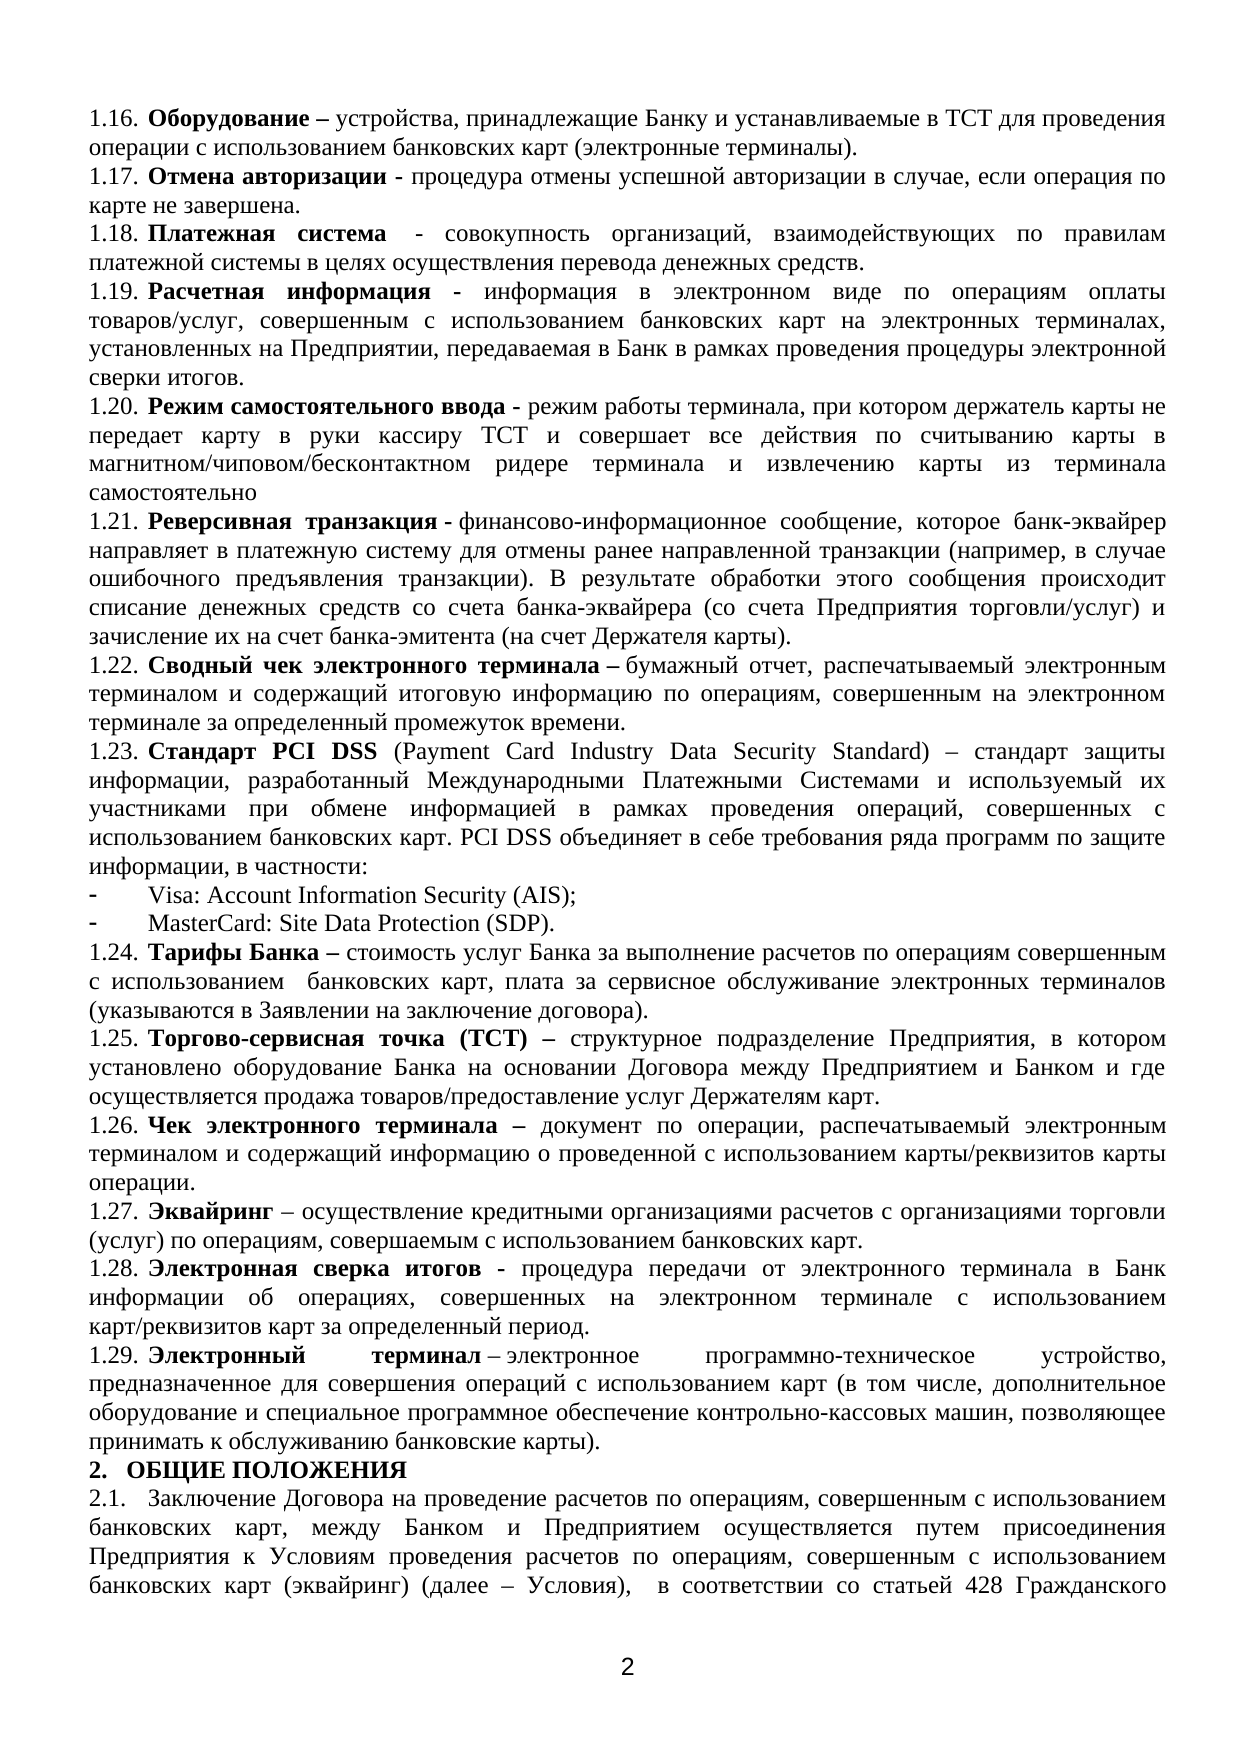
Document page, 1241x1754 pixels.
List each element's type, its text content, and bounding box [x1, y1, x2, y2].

list Торгово-сервисная точка (ТСТ) – структурное подразделение Предприятия, в котором установлено оборудование Банка на основании Договора между Предприятием и Банком и где осуществляется продажа товаров/предоставление услуг Держателям карт. [89, 1023, 1167, 1110]
list Реверсивная транзакция - финансово-информационное сообщение, которое банк-эквайрер направляет в платежную систему для отмены ранее направленной транзакции (например, в случае ошибочного предъявления транзакции). В результате обработки этого сообщения происходит списание денежных средств со счета банка-эквайрера (со счета Предприятия торговли/услуг) и зачисление их на счет банка-эмитента (на счет Держателя карты). [89, 506, 1167, 650]
list Режим самостоятельного ввода - режим работы терминала, при котором держатель карты не передает карту в руки кассиру ТСТ и совершает все действия по считыванию карты в магнитном/чиповом/бесконтактном ридере терминала и извлечению карты из терминала самостоятельно [89, 391, 1167, 506]
list Стандарт PCI DSS (Payment Card Industry Data Security Standard) – стандарт защиты информации, разработанный Международными Платежными Системами и используемый их участниками при обмене информацией в рамках проведения операций, совершенных с использованием банковских карт. PCI DSS объединяет в себе требования ряда программ по защите информации, в частности: [89, 736, 1167, 880]
list Расчетная информация - информация в электронном виде по операциям оплаты товаров/услуг, совершенным с использованием банковских карт на электронных терминалах, установленных на Предприятии, передаваемая в Банк в рамках проведения процедуры электронной сверки итогов. [89, 276, 1167, 391]
list Чек электронного терминала – документ по операции, распечатываемый электронным терминалом и содержащий информацию о проведенной с использованием карты/реквизитов карты операции. [89, 1110, 1167, 1196]
list Оборудование – устройства, принадлежащие Банку и устанавливаемые в ТСТ для проведения операции с использованием банковских карт (электронные терминалы). [89, 103, 1167, 161]
list Тарифы Банка – стоимость услуг Банка за выполнение расчетов по операциям совершенным с использованием банковских карт, плата за сервисное обслуживание электронных терминалов (указываются в Заявлении на заключение договора). [89, 937, 1167, 1023]
list Отмена авторизации - процедура отмены успешной авторизации в случае, если операция по карте не завершена. [89, 161, 1167, 218]
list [89, 1483, 1167, 1598]
list Эквайринг – осуществление кредитными организациями расчетов с организациями торговли (услуг) по операциям, совершаемым с использованием банковских карт. [89, 1196, 1167, 1253]
list MasterCard: Site Data Protection (SDP). [89, 908, 1164, 937]
list Visa: Account Information Security (AIS); [89, 880, 1164, 908]
list общие положения [89, 1455, 1167, 1483]
list Электронная сверка итогов - процедура передачи от электронного терминала в Банк информации об операциях, совершенных на электронном терминале с использованием карт/реквизитов карт за определенный период. [89, 1253, 1167, 1340]
list Сводный чек электронного терминала – бумажный отчет, распечатываемый электронным терминалом и содержащий итоговую информацию по операциям, совершенным на электронном терминале за определенный промежуток времени. [89, 650, 1167, 736]
list Платежная система - совокупность организаций, взаимодействующих по правилам платежной системы в целях осуществления перевода денежных средств. [89, 218, 1167, 276]
list Электронный терминал – электронное программно-техническое устройство, предназначенное для совершения операций с использованием карт (в том числе, дополнительное оборудование и специальное программное обеспечение контрольно-кассовых машин, позволяющее принимать к обслуживанию банковские карты). [89, 1340, 1167, 1455]
